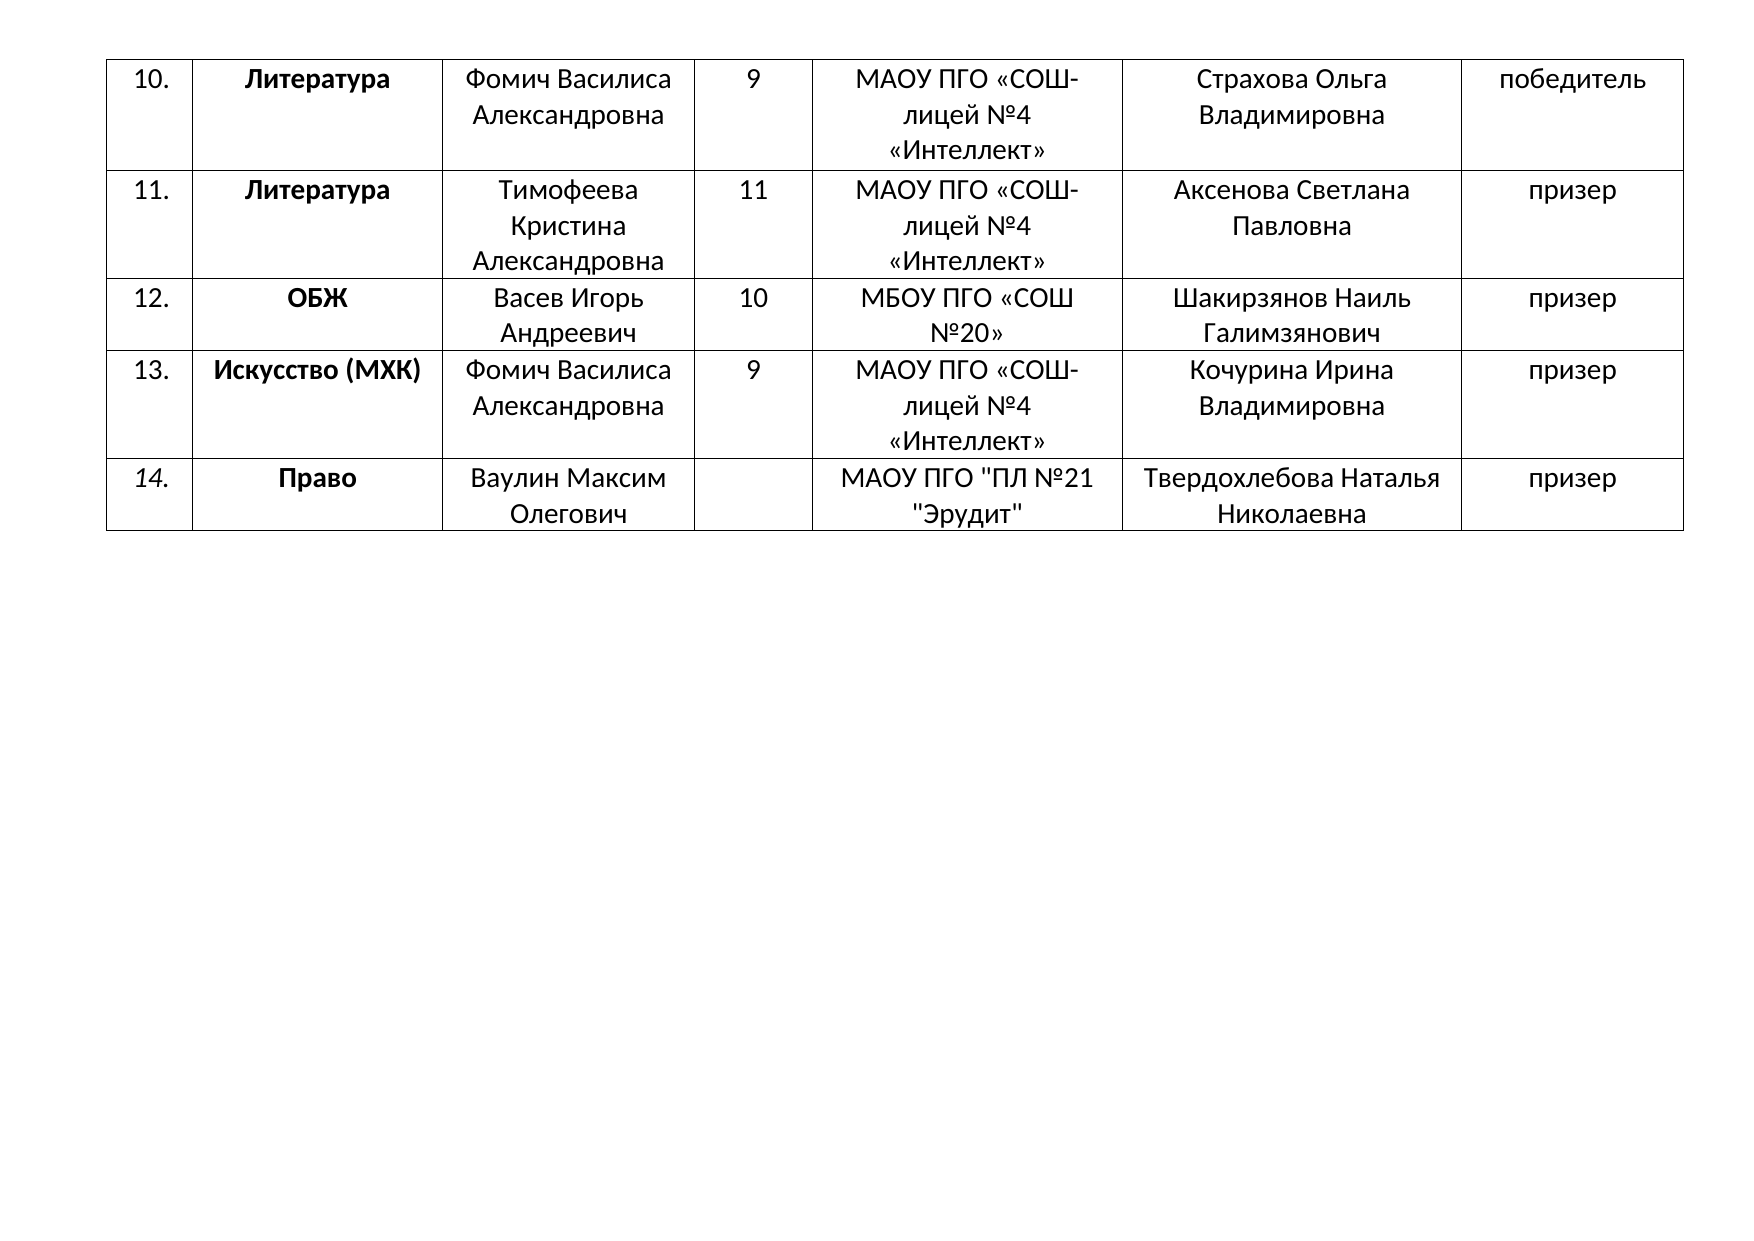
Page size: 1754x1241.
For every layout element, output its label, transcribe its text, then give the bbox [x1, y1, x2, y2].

table_cell победитель [1462, 60, 1683, 170]
table_cell Фомич Василиса Александровна [443, 60, 694, 170]
table_cell 9 [695, 60, 812, 170]
table_cell 9 [695, 351, 812, 458]
table_cell призер [1462, 279, 1683, 350]
table_cell ОБЖ [193, 279, 442, 350]
table_cell [107, 60, 192, 170]
table_cell Страхова Ольга Владимировна [1123, 60, 1461, 170]
table_cell Кочурина Ирина Владимировна [1123, 351, 1461, 458]
table_cell Твердохлебова Наталья Николаевна [1123, 459, 1461, 530]
table_cell Шакирзянов Наиль Галимзянович [1123, 279, 1461, 350]
table_cell МАОУ ПГО «СОШ-лицей №4 «Интеллект» [813, 60, 1122, 170]
table_cell призер [1462, 351, 1683, 458]
table_cell [107, 171, 192, 278]
table_cell Ваулин Максим Олегович [443, 459, 694, 530]
table_cell Литература [193, 171, 442, 278]
table_cell Тимофеева Кристина Александровна [443, 171, 694, 278]
table_cell [107, 459, 192, 530]
table_cell [695, 459, 812, 530]
table_cell МАОУ ПГО "ПЛ №21 "Эрудит" [813, 459, 1122, 530]
table_cell призер [1462, 171, 1683, 278]
table_cell 11 [695, 171, 812, 278]
table_cell Фомич Василиса Александровна [443, 351, 694, 458]
table_cell призер [1462, 459, 1683, 530]
table_cell МБОУ ПГО «СОШ №20» [813, 279, 1122, 350]
table_cell Искусство (МХК) [193, 351, 442, 458]
table_cell Васев Игорь Андреевич [443, 279, 694, 350]
table_cell 10 [695, 279, 812, 350]
table_cell Литература [193, 60, 442, 170]
table_cell [107, 351, 192, 458]
table_cell МАОУ ПГО «СОШ-лицей №4 «Интеллект» [813, 171, 1122, 278]
table_cell МАОУ ПГО «СОШ-лицей №4 «Интеллект» [813, 351, 1122, 458]
table_cell Аксенова Светлана Павловна [1123, 171, 1461, 278]
table_cell [107, 279, 192, 350]
table_cell Право [193, 459, 442, 530]
